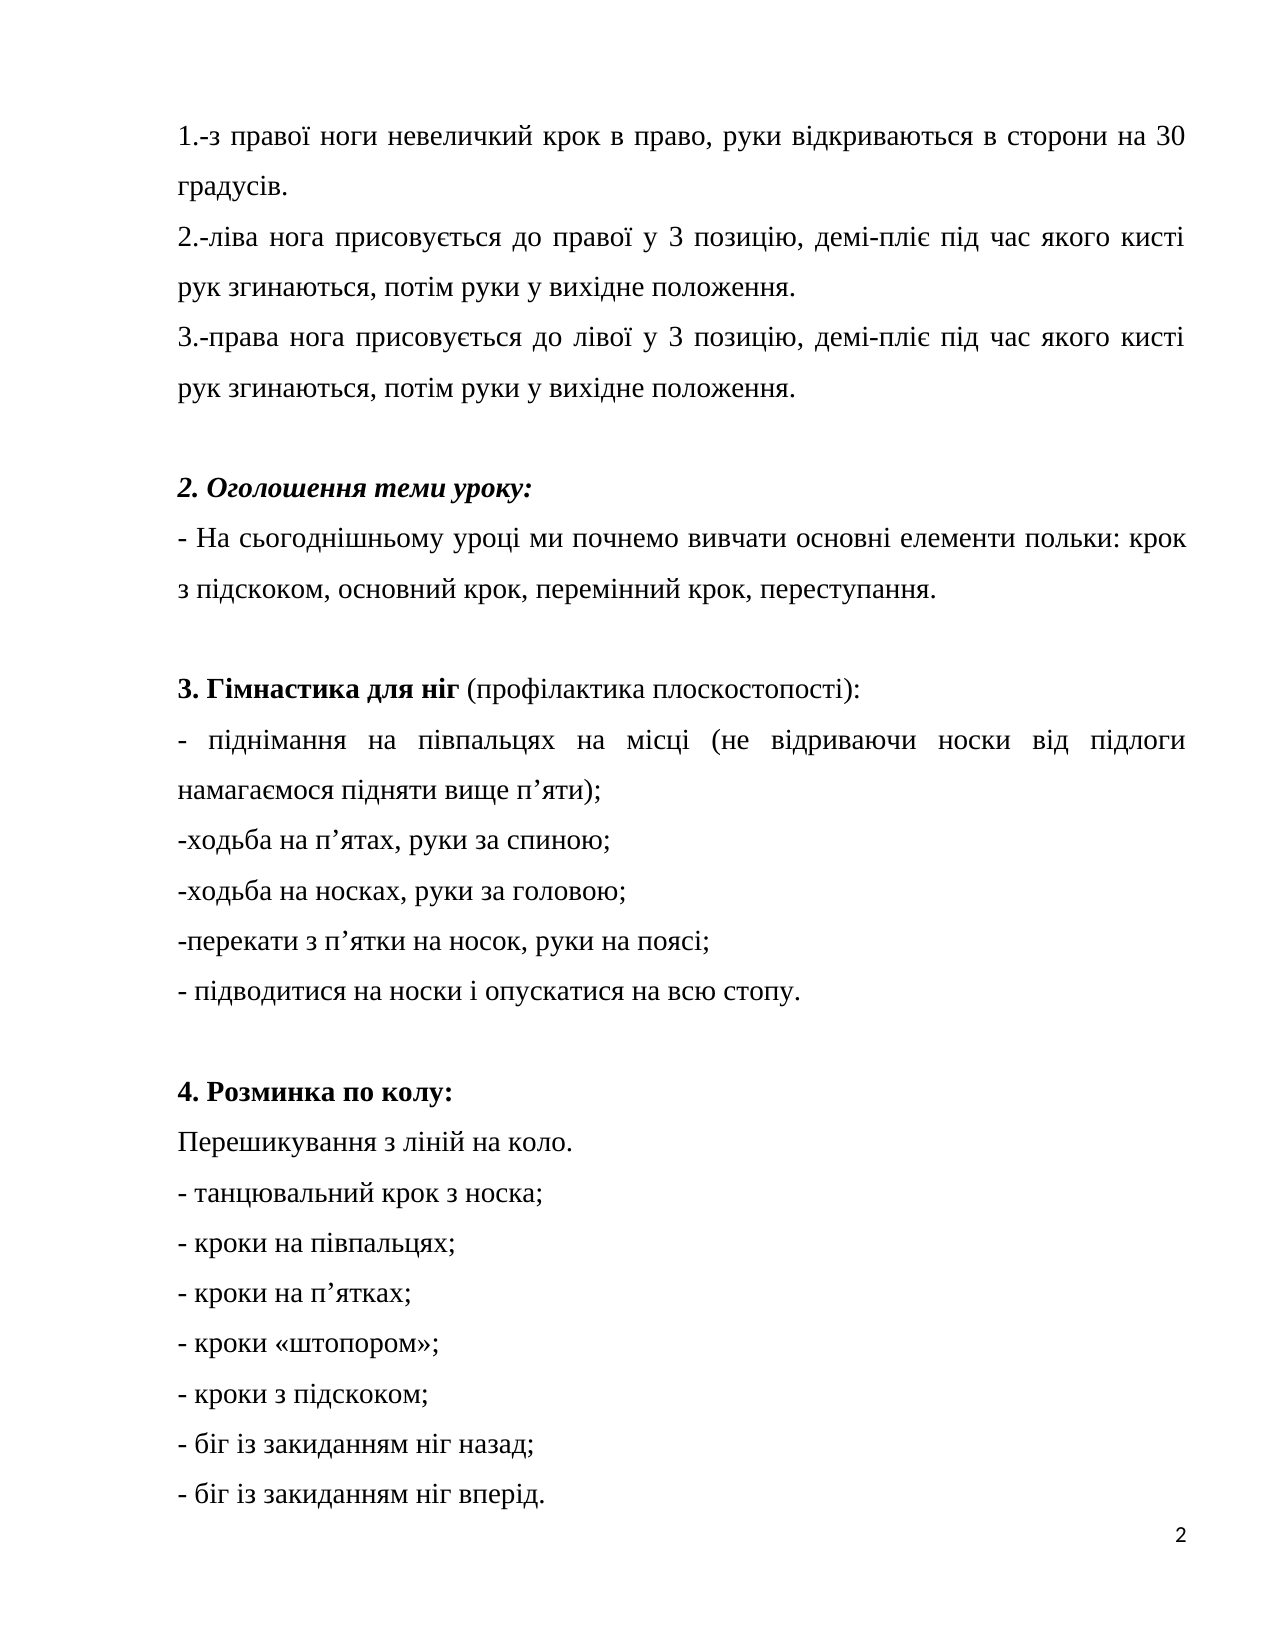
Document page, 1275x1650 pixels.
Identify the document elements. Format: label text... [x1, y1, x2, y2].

text - кроки на півпальцях; [177, 1225, 1186, 1258]
text 2.-ліва нога присовується до правої у 3 позицію, демі-пліє під час якого кисті рук згинаються, потім руки у вихідне положення. [177, 219, 1186, 303]
text - танцювальний крок з носка; [177, 1175, 1186, 1208]
text 1.-з правої ноги невеличкий крок в право, руки відкриваються в сторони на 30 градусів. [177, 118, 1186, 202]
text 3. Гімнастика для ніг (профілактика плоскостопості): [177, 672, 1186, 705]
text - біг із закиданням ніг вперід. [177, 1477, 1186, 1510]
text 3.-права нога присовується до лівої у 3 позицію, демі-пліє під час якого кисті рук згинаються, потім руки у вихідне положення. [177, 319, 1186, 403]
text - кроки «штопором»; [177, 1326, 1186, 1359]
text 4. Розминка по колу: [177, 1074, 1186, 1108]
text -перекати з п’ятки на носок, руки на поясі; [177, 923, 1186, 957]
text - біг із закиданням ніг назад; [177, 1426, 1186, 1460]
text Перешикування з ліній на коло. [177, 1124, 1186, 1158]
text - піднімання на півпальцях на місці (не відриваючи носки від підлоги намагаємося підняти вище п’яти); [177, 722, 1186, 806]
text - кроки на п’ятках; [177, 1275, 1186, 1309]
text - кроки з підскоком; [177, 1376, 1186, 1409]
text -ходьба на носках, руки за головою; [177, 873, 1186, 906]
text - підводитися на носки і опускатися на всю стопу. [177, 973, 1186, 1007]
text - На сьогоднішньому уроці ми почнемо вивчати основні елементи польки: крок з підскоком, основний крок, перемінний крок, переступання. [177, 521, 1186, 604]
text -ходьба на п’ятах, руки за спиною; [177, 822, 1186, 856]
text 2. Оголошення теми уроку: [177, 470, 1186, 504]
